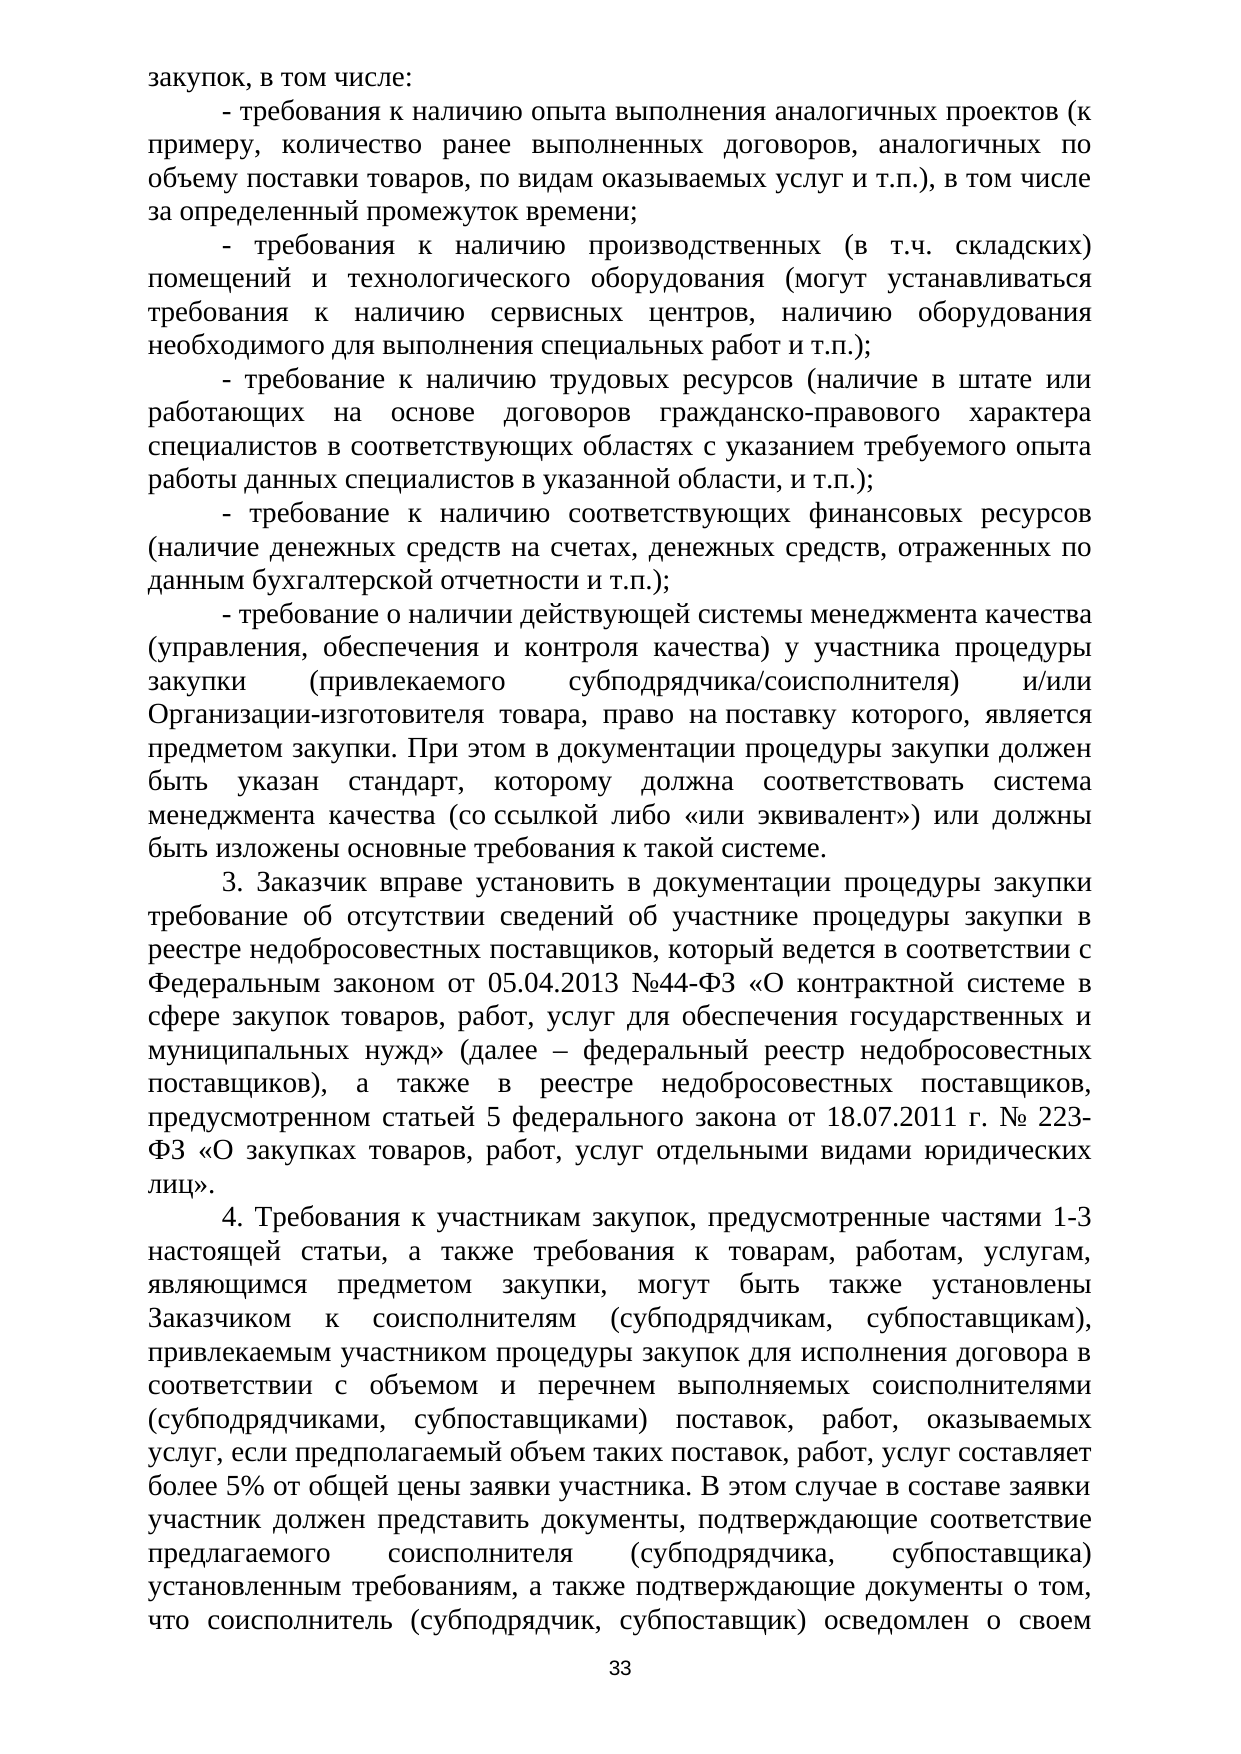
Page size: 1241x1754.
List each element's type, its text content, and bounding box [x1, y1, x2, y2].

text - требование к наличию соответствующих финансовых ресурсов (наличие денежных средств на счетах, денежных средств, отраженных по данным бухгалтерской отчетности и т.п.); [148, 495, 1092, 596]
text 3. Заказчик вправе установить в документации процедуры закупки требование об отсутствии сведений об участнике процедуры закупки в реестре недобросовестных поставщиков, который ведется в соответствии с Федеральным законом от 05.04.2013 №44-ФЗ «О контрактной системе в сфере закупок товаров, работ, услуг для обеспечения государственных и муниципальных нужд» (далее – федеральный реестр недобросовестных поставщиков), а также в реестре недобросовестных поставщиков, предусмотренном статьей 5 федерального закона от 18.07.2011 г. № 223-ФЗ «О закупках товаров, работ, услуг отдельными видами юридических лиц». [148, 864, 1092, 1199]
text - требование к наличию трудовых ресурсов (наличие в штате или работающих на основе договоров гражданско-правового характера специалистов в соответствующих областях с указанием требуемого опыта работы данных специалистов в указанной области, и т.п.); [148, 361, 1092, 495]
text - требования к наличию производственных (в т.ч. складских) помещений и технологического оборудования (могут устанавливаться требования к наличию сервисных центров, наличию оборудования необходимого для выполнения специальных работ и т.п.); [148, 227, 1092, 361]
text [148, 1199, 1092, 1636]
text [148, 59, 1092, 93]
text - требование о наличии действующей системы менеджмента качества (управления, обеспечения и контроля качества) у участника процедуры закупки (привлекаемого субподрядчика/соисполнителя) и/или Организации-изготовителя товара, право на поставку которого, является предметом закупки. При этом в документации процедуры закупки должен быть указан стандарт, которому должна соответствовать система менеджмента качества (со ссылкой либо «или эквивалент») или должны быть изложены основные требования к такой системе. [148, 596, 1092, 864]
text - требования к наличию опыта выполнения аналогичных проектов (к примеру, количество ранее выполненных договоров, аналогичных по объему поставки товаров, по видам оказываемых услуг и т.п.), в том числе за определенный промежуток времени; [148, 93, 1092, 227]
